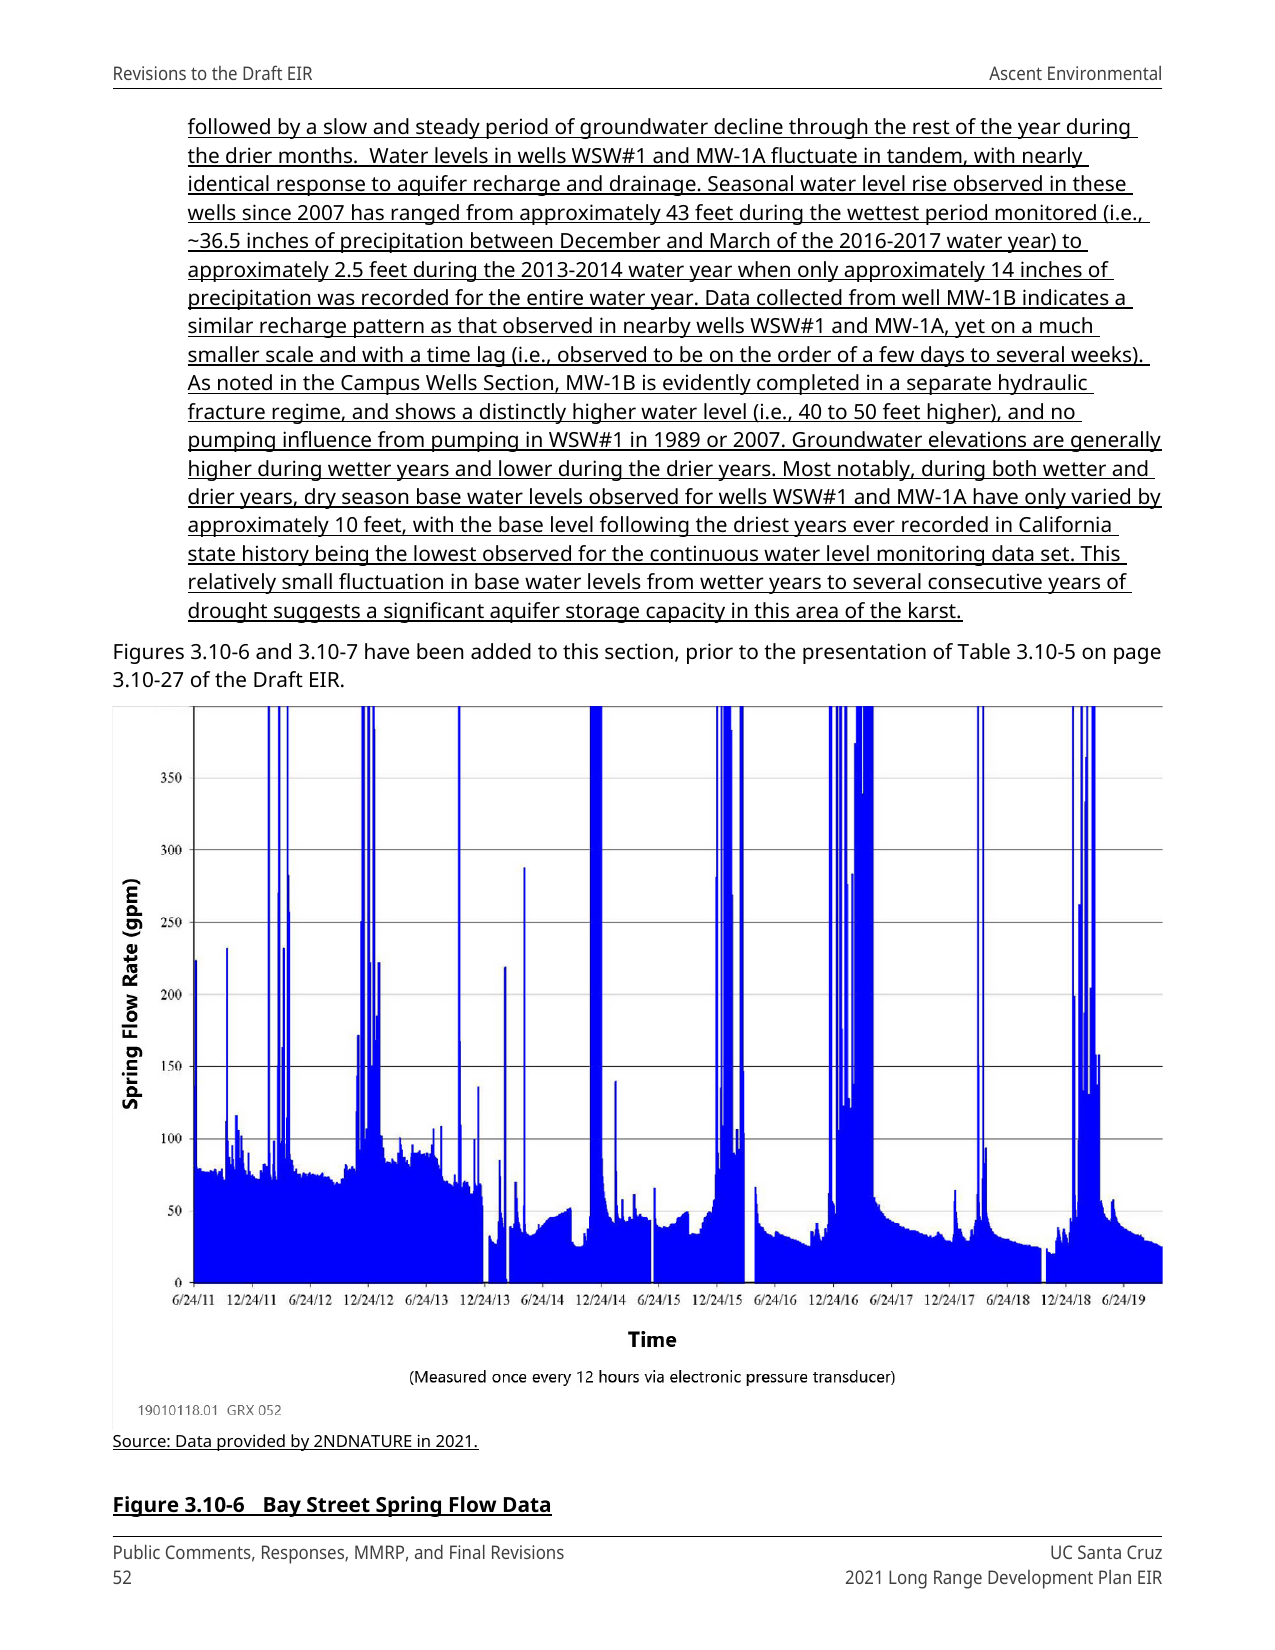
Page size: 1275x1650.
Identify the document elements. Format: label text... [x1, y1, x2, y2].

picture [112, 706, 1163, 1430]
title Figure 3.10-6 Bay Street Spring Flow Data [112, 1490, 1162, 1518]
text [187, 112, 1162, 449]
text Figures 3.10-6 and 3.10-7 have been added to this section, prior to the presentation of Table 3.10-5 on page 3.10-27 of the Draft EIR. [112, 637, 1162, 694]
text Source: Data provided by 2NDNATURE in 2021. [112, 1430, 1162, 1452]
